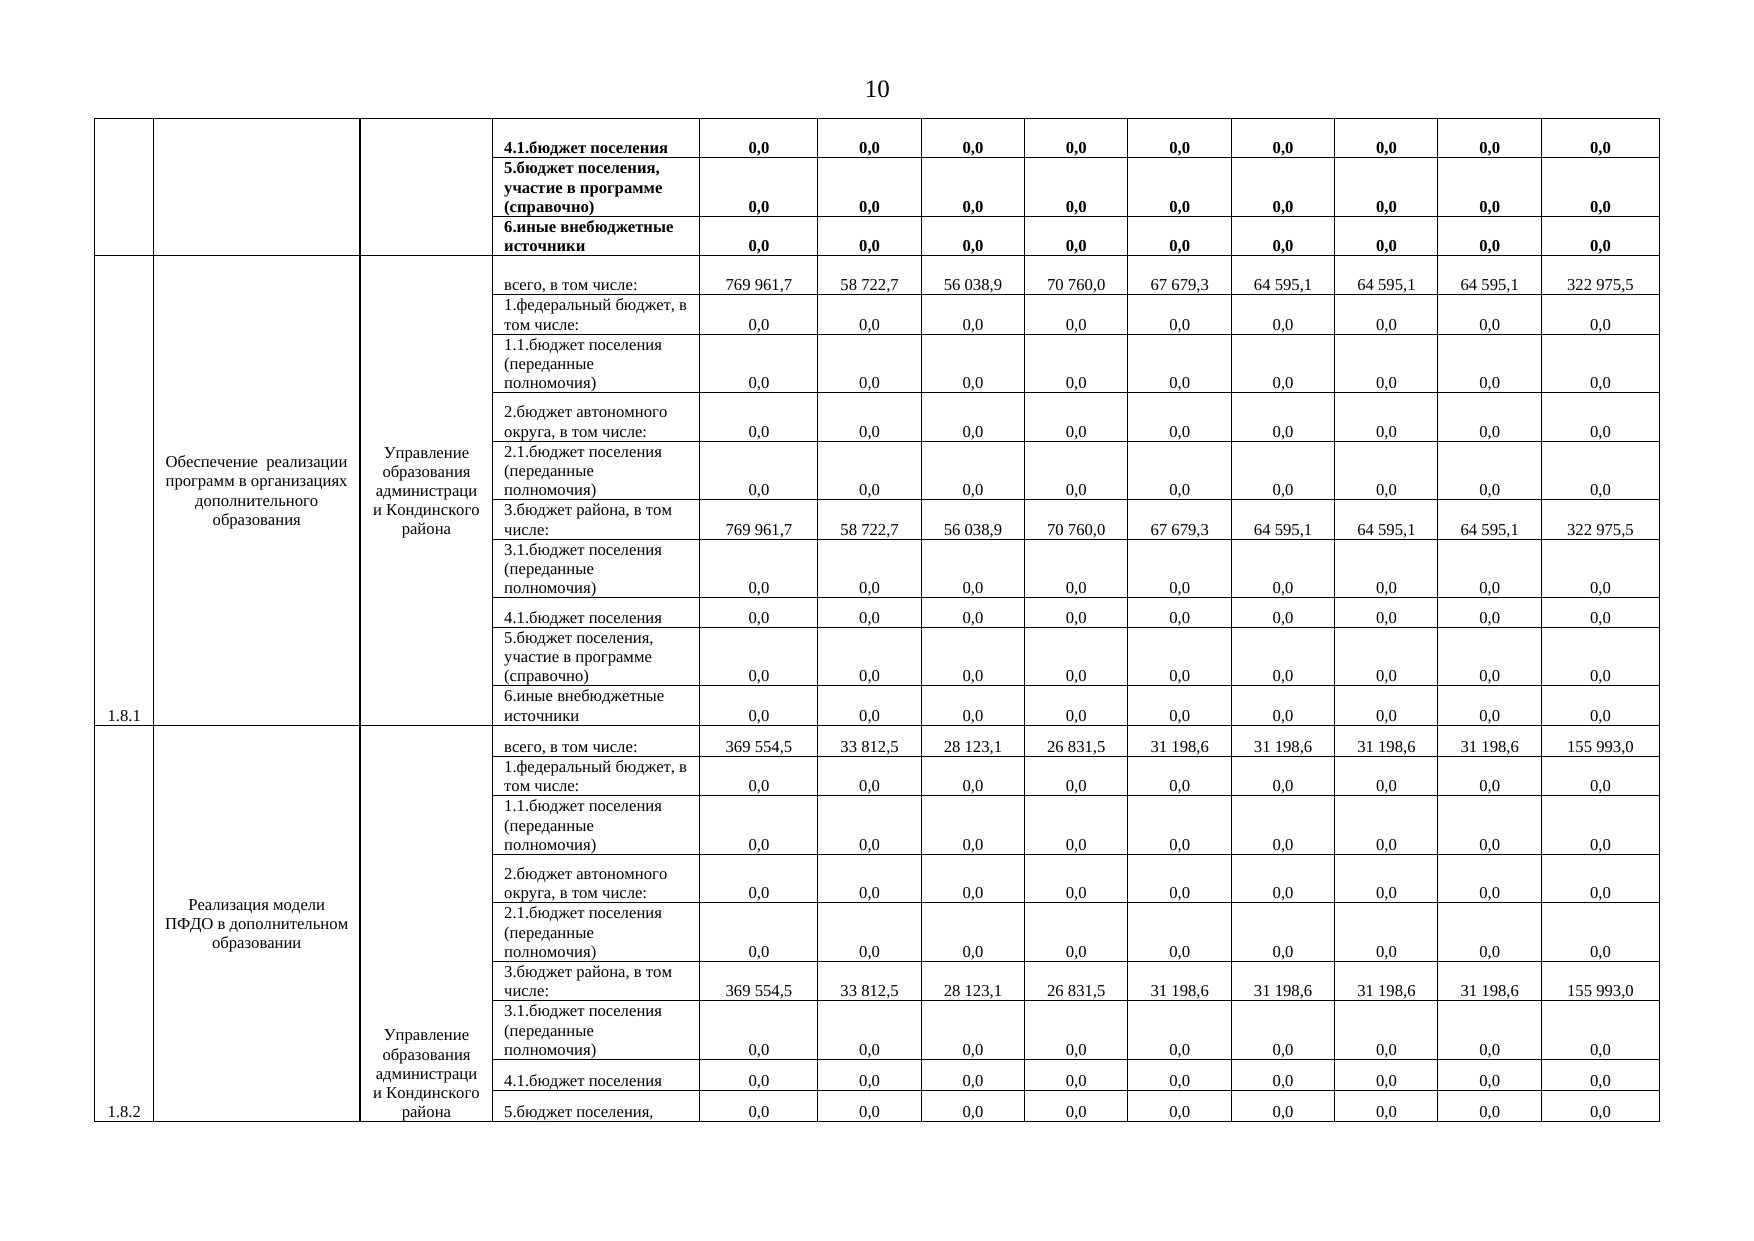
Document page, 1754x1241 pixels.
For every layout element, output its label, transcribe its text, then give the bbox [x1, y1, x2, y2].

table_cell 0,0 [1128, 796, 1231, 854]
table_cell 0,0 [1128, 855, 1231, 902]
table_cell 31 198,6 [1232, 726, 1334, 756]
table_cell 0,0 [1232, 1001, 1334, 1059]
table_cell 0,0 [700, 686, 817, 724]
table_cell 0,0 [818, 217, 921, 255]
table_cell 0,0 [1438, 1001, 1541, 1059]
table_cell 64 595,1 [1438, 500, 1541, 538]
table_cell 0,0 [1232, 442, 1334, 499]
table_cell 0,0 [818, 393, 921, 441]
table_cell 4.1.бюджет поселения [493, 119, 699, 157]
table_cell 0,0 [1335, 903, 1437, 961]
table_cell 0,0 [700, 217, 817, 255]
table_cell 0,0 [1542, 442, 1659, 499]
table_cell 0,0 [1025, 628, 1127, 685]
table_cell 0,0 [1128, 757, 1231, 795]
table_cell 0,0 [1232, 855, 1334, 902]
table_cell 3.бюджет района, в том числе: [493, 962, 699, 1000]
table_cell 0,0 [1232, 158, 1334, 216]
table_cell 0,0 [1335, 119, 1437, 157]
table_cell 0,0 [1335, 1001, 1437, 1059]
table_cell 0,0 [1025, 686, 1127, 724]
table_cell 0,0 [818, 903, 921, 961]
table_cell 64 595,1 [1232, 256, 1334, 294]
table_cell 0,0 [700, 903, 817, 961]
table_cell 0,0 [1232, 217, 1334, 255]
table_cell 0,0 [1128, 119, 1231, 157]
table_cell 31 198,6 [1335, 726, 1437, 756]
table_cell 0,0 [1128, 1001, 1231, 1059]
table_cell 0,0 [1542, 1060, 1659, 1090]
table_cell 1.федеральный бюджет, в том числе: [493, 757, 699, 795]
table_cell 0,0 [1438, 295, 1541, 333]
table_cell 0,0 [1438, 796, 1541, 854]
table_cell 70 760,0 [1025, 500, 1127, 538]
table_cell 0,0 [1128, 1091, 1231, 1121]
table_cell 67 679,3 [1128, 500, 1231, 538]
table_cell 0,0 [1025, 598, 1127, 627]
table_cell 0,0 [1542, 119, 1659, 157]
table_cell 0,0 [1438, 686, 1541, 724]
table_cell 0,0 [1335, 217, 1437, 255]
table_cell 0,0 [1542, 796, 1659, 854]
table_cell 0,0 [1232, 686, 1334, 724]
table_cell 0,0 [1335, 540, 1437, 597]
table_cell 1.8.2 [95, 726, 153, 1121]
table_cell Обеспечение реализации программ в организациях дополнительного образования [154, 256, 359, 724]
table_cell 0,0 [1438, 1091, 1541, 1121]
table_cell 0,0 [1335, 628, 1437, 685]
table_cell 0,0 [1128, 393, 1231, 441]
table_cell 0,0 [1335, 393, 1437, 441]
table_cell 0,0 [1128, 217, 1231, 255]
table_cell 0,0 [1025, 393, 1127, 441]
table_cell 28 123,1 [922, 962, 1024, 1000]
table_cell 0,0 [1335, 158, 1437, 216]
table_cell 0,0 [1232, 540, 1334, 597]
table_cell 0,0 [700, 757, 817, 795]
table_cell 3.бюджет района, в том числе: [493, 500, 699, 538]
table_cell 0,0 [700, 442, 817, 499]
table_cell 0,0 [1025, 295, 1127, 333]
table_cell 0,0 [1438, 1060, 1541, 1090]
table_cell всего, в том числе: [493, 256, 699, 294]
table_cell 0,0 [1128, 158, 1231, 216]
table_cell 33 812,5 [818, 726, 921, 756]
table_cell 1.1.бюджет поселения (переданные полномочия) [493, 796, 699, 854]
table_cell 67 679,3 [1128, 256, 1231, 294]
table_cell 0,0 [922, 686, 1024, 724]
table_cell 58 722,7 [818, 256, 921, 294]
table_cell 6.иные внебюджетные источники [493, 686, 699, 724]
table_cell 0,0 [1438, 628, 1541, 685]
table_cell 0,0 [818, 335, 921, 392]
table_cell 0,0 [1025, 1001, 1127, 1059]
table_cell 2.1.бюджет поселения (переданные полномочия) [493, 903, 699, 961]
table_cell 0,0 [922, 628, 1024, 685]
table_cell 0,0 [700, 295, 817, 333]
table_cell 0,0 [818, 598, 921, 627]
table_cell 0,0 [1438, 119, 1541, 157]
table_cell 0,0 [1128, 598, 1231, 627]
table_cell 31 198,6 [1128, 962, 1231, 1000]
table_cell 31 198,6 [1438, 726, 1541, 756]
table_cell 0,0 [700, 158, 817, 216]
table_cell 0,0 [818, 796, 921, 854]
table_cell 0,0 [1542, 217, 1659, 255]
table_cell 3.1.бюджет поселения (переданные полномочия) [493, 540, 699, 597]
table_cell 0,0 [1232, 796, 1334, 854]
table_cell 0,0 [1542, 393, 1659, 441]
table_cell 64 595,1 [1232, 500, 1334, 538]
table_cell 0,0 [1335, 757, 1437, 795]
table_cell 369 554,5 [700, 726, 817, 756]
table_cell 0,0 [700, 540, 817, 597]
table_cell 31 198,6 [1232, 962, 1334, 1000]
table_cell 0,0 [1232, 598, 1334, 627]
table_cell 31 198,6 [1335, 962, 1437, 1000]
table_cell 0,0 [1128, 442, 1231, 499]
table_cell 0,0 [700, 119, 817, 157]
table_cell 0,0 [1335, 598, 1437, 627]
table_cell Реализация модели ПФДО в дополнительном образовании [154, 726, 359, 1121]
table_cell 0,0 [818, 757, 921, 795]
table_cell 1.1.бюджет поселения (переданные полномочия) [493, 335, 699, 392]
table_cell 5.бюджет поселения, участие в программе (справочно) [493, 158, 699, 216]
table_cell 0,0 [1542, 158, 1659, 216]
table_cell 0,0 [818, 295, 921, 333]
table_cell 5.бюджет поселения, участие в программе (справочно) [493, 628, 699, 685]
table_cell 0,0 [1128, 1060, 1231, 1090]
table_cell 0,0 [1025, 757, 1127, 795]
table_cell 0,0 [1025, 1060, 1127, 1090]
table_cell 0,0 [1128, 335, 1231, 392]
table_cell 769 961,7 [700, 256, 817, 294]
table_cell 26 831,5 [1025, 962, 1127, 1000]
table_cell 31 198,6 [1128, 726, 1231, 756]
table_cell 0,0 [818, 686, 921, 724]
table_cell 0,0 [1232, 757, 1334, 795]
table_cell 0,0 [818, 1060, 921, 1090]
table_cell 0,0 [700, 1001, 817, 1059]
table_cell 0,0 [818, 442, 921, 499]
table_cell 0,0 [1128, 903, 1231, 961]
table_cell 33 812,5 [818, 962, 921, 1000]
table_cell всего, в том числе: [493, 726, 699, 756]
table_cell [361, 726, 492, 1121]
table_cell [493, 1091, 699, 1121]
table_cell 0,0 [818, 855, 921, 902]
table_cell 0,0 [1025, 855, 1127, 902]
table_cell 0,0 [1232, 393, 1334, 441]
table_cell 0,0 [1128, 628, 1231, 685]
table_cell 3.1.бюджет поселения (переданные полномочия) [493, 1001, 699, 1059]
table_cell 0,0 [1128, 540, 1231, 597]
table_cell 0,0 [1232, 335, 1334, 392]
table_cell 0,0 [1542, 295, 1659, 333]
table_cell 1.8.1 [95, 256, 153, 724]
table_cell 322 975,5 [1542, 500, 1659, 538]
table_cell 0,0 [1025, 796, 1127, 854]
table_cell 0,0 [1232, 903, 1334, 961]
table_cell 0,0 [700, 393, 817, 441]
table_cell 4.1.бюджет поселения [493, 1060, 699, 1090]
table_cell 0,0 [922, 158, 1024, 216]
table_cell 0,0 [1542, 1001, 1659, 1059]
table_cell 0,0 [922, 335, 1024, 392]
table_cell 0,0 [1335, 686, 1437, 724]
table_cell 155 993,0 [1542, 726, 1659, 756]
table_cell 0,0 [1232, 119, 1334, 157]
table_cell 0,0 [1335, 1060, 1437, 1090]
table_cell 0,0 [1335, 796, 1437, 854]
table_cell 0,0 [1025, 335, 1127, 392]
table_cell 70 760,0 [1025, 256, 1127, 294]
table_cell 0,0 [1438, 903, 1541, 961]
table_cell 0,0 [1542, 335, 1659, 392]
table_cell 0,0 [818, 540, 921, 597]
table_cell 155 993,0 [1542, 962, 1659, 1000]
table_cell 0,0 [818, 1091, 921, 1121]
table_cell 0,0 [700, 598, 817, 627]
table_cell 0,0 [1438, 335, 1541, 392]
table_cell 0,0 [1438, 855, 1541, 902]
table_cell 0,0 [922, 1060, 1024, 1090]
table_cell 0,0 [1542, 598, 1659, 627]
table_cell 0,0 [700, 335, 817, 392]
table_cell 0,0 [700, 796, 817, 854]
table_cell 26 831,5 [1025, 726, 1127, 756]
table_cell 1.федеральный бюджет, в том числе: [493, 295, 699, 333]
table_cell 0,0 [1542, 540, 1659, 597]
table_cell 58 722,7 [818, 500, 921, 538]
table_cell 0,0 [700, 855, 817, 902]
table_cell 4.1.бюджет поселения [493, 598, 699, 627]
table_cell 31 198,6 [1438, 962, 1541, 1000]
table_cell Управление образования администрации Кондинского района [361, 256, 492, 724]
table_cell 0,0 [1438, 393, 1541, 441]
table_cell 0,0 [1232, 295, 1334, 333]
table_cell 56 038,9 [922, 256, 1024, 294]
table_cell 0,0 [1025, 1091, 1127, 1121]
table_cell 322 975,5 [1542, 256, 1659, 294]
table_cell 0,0 [1542, 686, 1659, 724]
table_cell 0,0 [1542, 903, 1659, 961]
table_cell 64 595,1 [1335, 256, 1437, 294]
table_cell 6.иные внебюджетные источники [493, 217, 699, 255]
table_cell 0,0 [818, 1001, 921, 1059]
table_cell 0,0 [1025, 442, 1127, 499]
table_cell 0,0 [818, 628, 921, 685]
table_cell 0,0 [1438, 158, 1541, 216]
table_cell 0,0 [922, 855, 1024, 902]
table_cell 0,0 [1335, 335, 1437, 392]
table_cell 0,0 [922, 393, 1024, 441]
table_cell 2.бюджет автономного округа, в том числе: [493, 393, 699, 441]
table_cell 56 038,9 [922, 500, 1024, 538]
table_cell 0,0 [1542, 855, 1659, 902]
table_cell 0,0 [1542, 628, 1659, 685]
table_cell 0,0 [1025, 903, 1127, 961]
table_cell 0,0 [1128, 295, 1231, 333]
table_cell 0,0 [1438, 598, 1541, 627]
table_cell 0,0 [1335, 1091, 1437, 1121]
table_cell 0,0 [922, 540, 1024, 597]
table_cell 64 595,1 [1335, 500, 1437, 538]
table_cell 28 123,1 [922, 726, 1024, 756]
table_cell 0,0 [922, 1001, 1024, 1059]
table_cell 0,0 [1232, 1060, 1334, 1090]
table_cell 0,0 [1438, 757, 1541, 795]
table_cell 0,0 [922, 442, 1024, 499]
table_cell 0,0 [1542, 757, 1659, 795]
table_cell 2.бюджет автономного округа, в том числе: [493, 855, 699, 902]
table_cell 0,0 [922, 757, 1024, 795]
table_cell 0,0 [700, 1091, 817, 1121]
table_cell 0,0 [700, 628, 817, 685]
table_cell 0,0 [1438, 217, 1541, 255]
table_cell 0,0 [1025, 158, 1127, 216]
table_cell 0,0 [1335, 855, 1437, 902]
table_cell 64 595,1 [1438, 256, 1541, 294]
table_cell 0,0 [922, 119, 1024, 157]
table_cell 0,0 [818, 119, 921, 157]
table_cell 0,0 [1335, 442, 1437, 499]
table_cell 369 554,5 [700, 962, 817, 1000]
table_cell 0,0 [922, 295, 1024, 333]
table_cell 0,0 [1232, 628, 1334, 685]
table_cell 2.1.бюджет поселения (переданные полномочия) [493, 442, 699, 499]
table_cell 0,0 [922, 796, 1024, 854]
table_cell 0,0 [922, 598, 1024, 627]
table_cell 0,0 [1542, 1091, 1659, 1121]
table_cell 0,0 [922, 217, 1024, 255]
table_cell 0,0 [1128, 686, 1231, 724]
table_cell 0,0 [1025, 217, 1127, 255]
table_cell 0,0 [1232, 1091, 1334, 1121]
table_cell 0,0 [818, 158, 921, 216]
table_cell 0,0 [1438, 540, 1541, 597]
table_cell 0,0 [1335, 295, 1437, 333]
table_cell 0,0 [922, 1091, 1024, 1121]
table_cell 0,0 [922, 903, 1024, 961]
table_cell 769 961,7 [700, 500, 817, 538]
table_cell 0,0 [700, 1060, 817, 1090]
table_cell 0,0 [1438, 442, 1541, 499]
table_cell 0,0 [1025, 119, 1127, 157]
table_cell 0,0 [1025, 540, 1127, 597]
